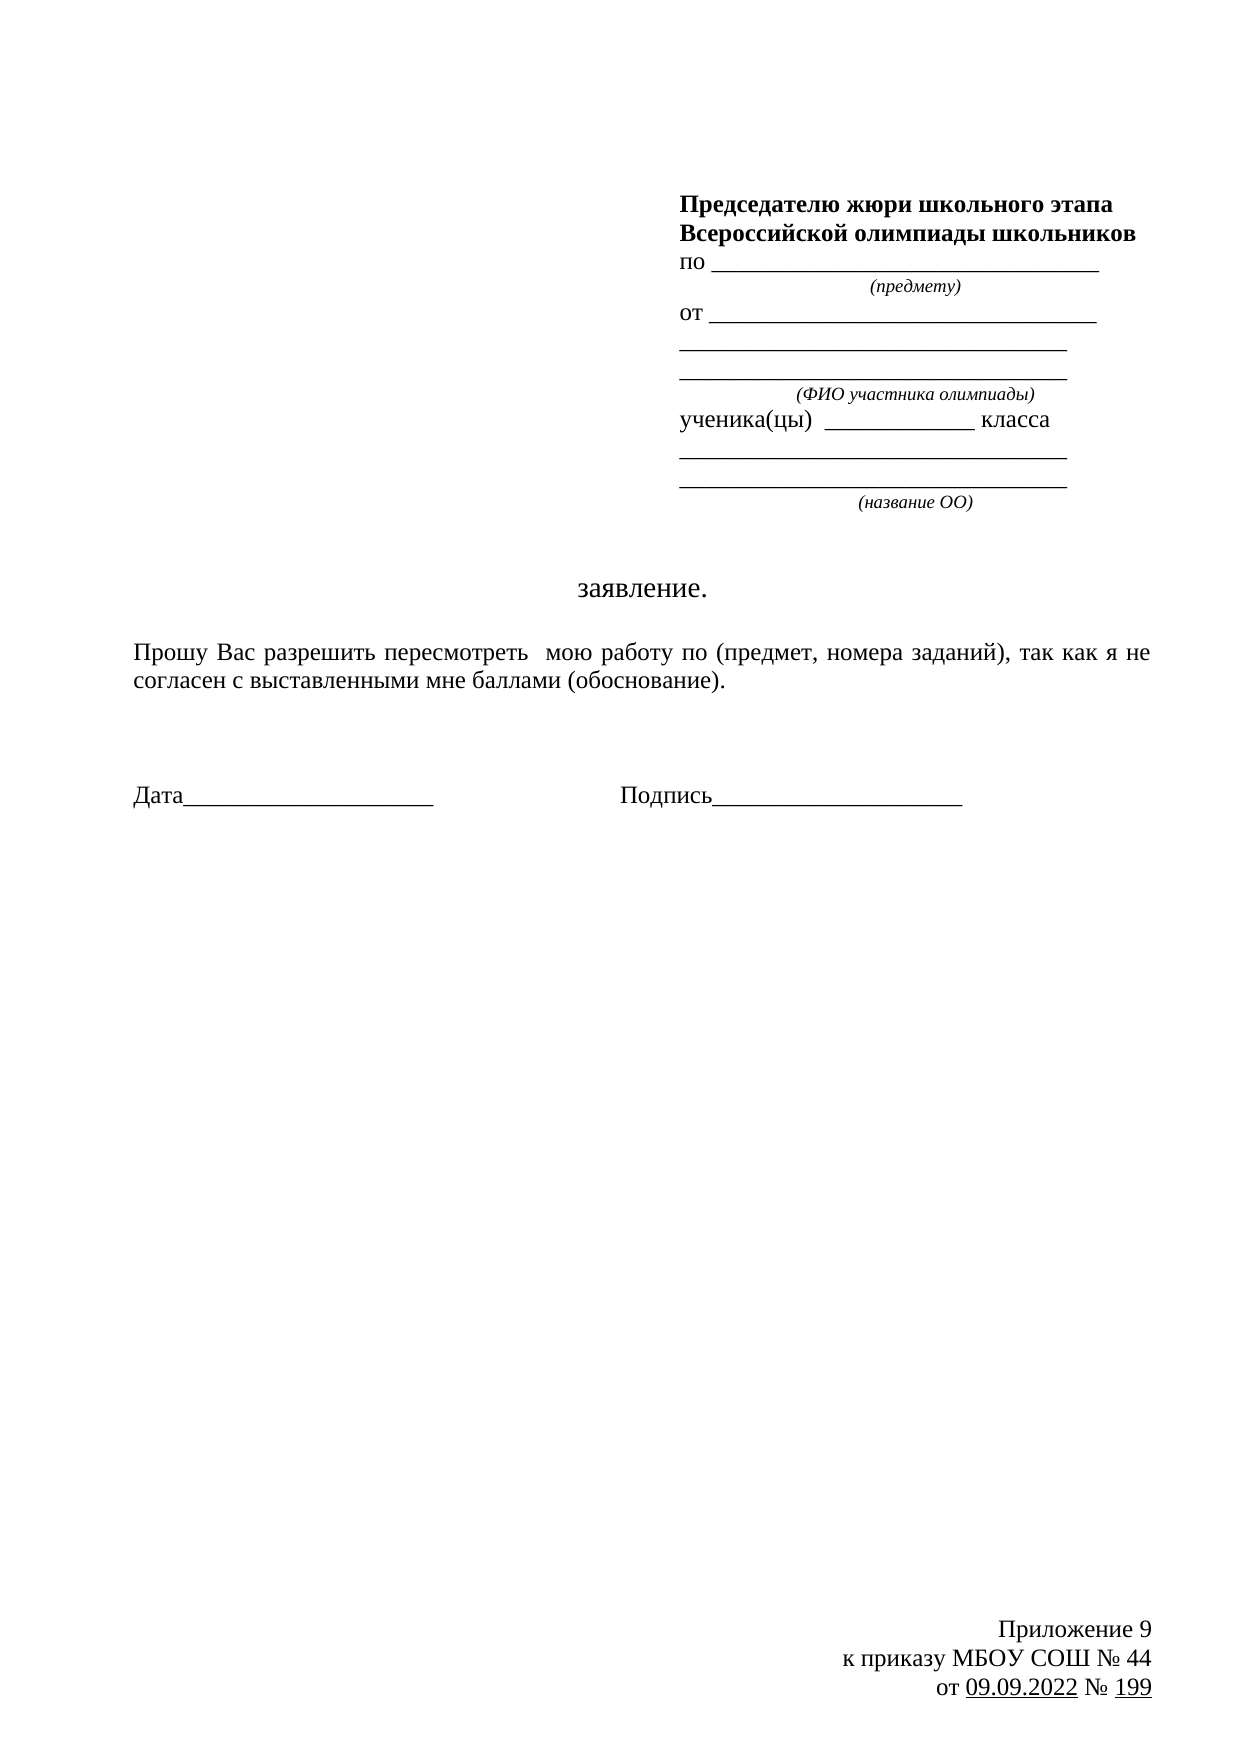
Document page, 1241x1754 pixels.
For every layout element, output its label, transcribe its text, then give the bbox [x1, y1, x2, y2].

text (ФИО участника олимпиады) [679, 383, 1152, 404]
text от 09.09.2022 № 199 [103, 1672, 1152, 1701]
text _______________________________ [679, 433, 1152, 462]
text (предмету) [679, 275, 1152, 297]
text Прошу Вас разрешить пересмотреть мою работу по (предмет, номера заданий), так как я не согласен с выставленными мне баллами (обоснование). [133, 637, 1152, 694]
text Дата____________________ Подпись____________________ [133, 781, 1152, 809]
text Всероссийской олимпиады школьников [679, 218, 1152, 246]
text _______________________________ [679, 325, 1152, 354]
text ученика(цы) ____________ класса [679, 404, 1152, 433]
text по _______________________________ [679, 246, 1152, 275]
text (название ОО) [679, 491, 1152, 512]
text к приказу МБОУ СОШ № 44 [103, 1643, 1152, 1672]
text Председателю жюри школьного этапа [679, 189, 1152, 218]
text Приложение 9 [103, 1614, 1152, 1643]
text от _______________________________ [679, 297, 1152, 325]
text _______________________________ [679, 462, 1152, 491]
text заявление. [133, 570, 1152, 603]
text _______________________________ [679, 354, 1152, 383]
